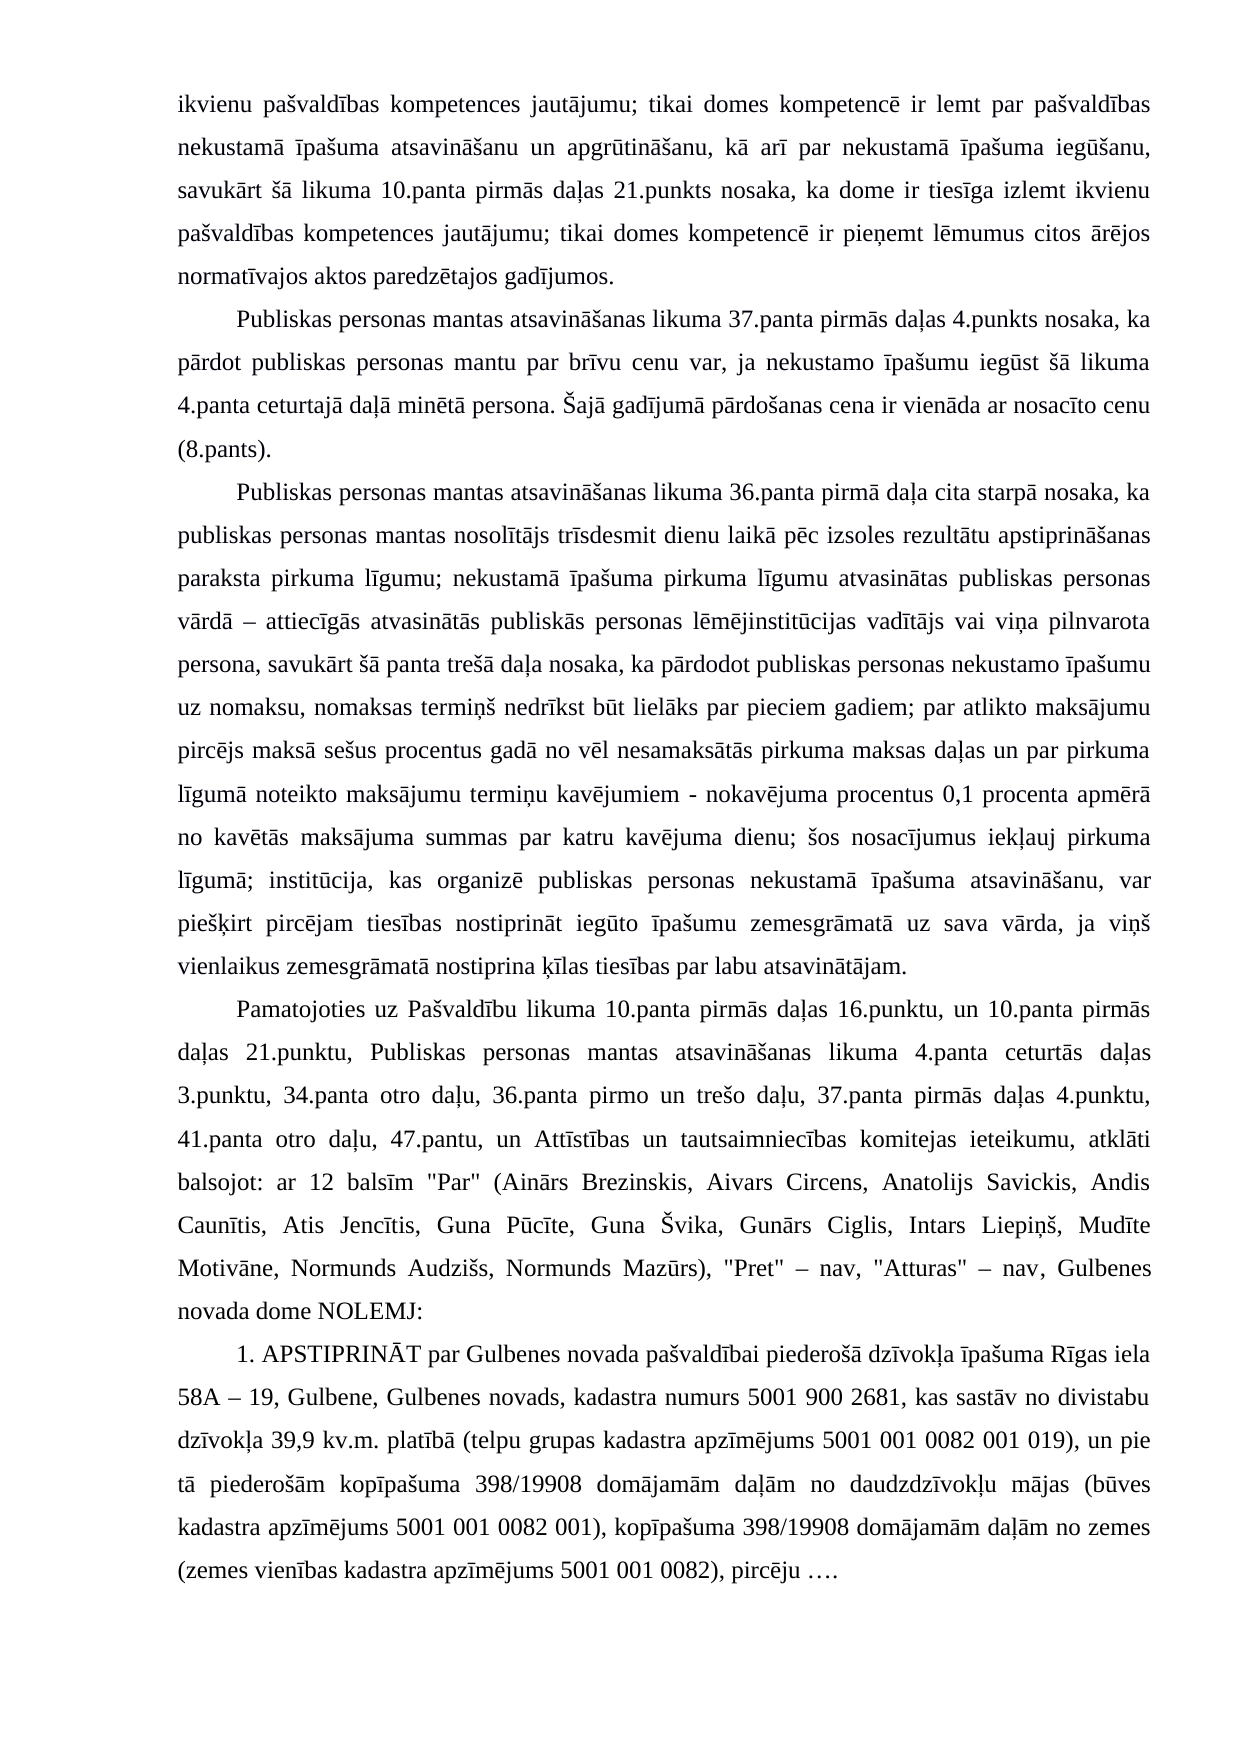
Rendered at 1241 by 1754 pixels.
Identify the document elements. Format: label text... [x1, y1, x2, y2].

text 1. APSTIPRINĀT par Gulbenes novada pašvaldībai piederošā dzīvokļa īpašuma Rīgas iela 58A – 19, Gulbene, Gulbenes novads, kadastra numurs 5001 900 2681, kas sastāv no divistabu dzīvokļa 39,9 kv.m. platībā (telpu grupas kadastra apzīmējums 5001 001 0082 001 019), un pie tā piederošām kopīpašuma 398/19908 domājamām daļām no daudzdzīvokļu mājas (būves kadastra apzīmējums 5001 001 0082 001), kopīpašuma 398/19908 domājamām daļām no zemes (zemes vienības kadastra apzīmējums 5001 001 0082), pircēju …. [177, 1339, 1152, 1584]
text Publiskas personas mantas atsavināšanas likuma 37.panta pirmās daļas 4.punkts nosaka, ka pārdot publiskas personas mantu par brīvu cenu var, ja nekustamo īpašumu iegūst šā likuma 4.panta ceturtajā daļā minētā persona. Šajā gadījumā pārdošanas cena ir vienāda ar nosacīto cenu (8.pants). [177, 304, 1152, 462]
text Pamatojoties uz Pašvaldību likuma 10.panta pirmās daļas 16.punktu, un 10.panta pirmās daļas 21.punktu, Publiskas personas mantas atsavināšanas likuma 4.panta ceturtās daļas 3.punktu, 34.panta otro daļu, 36.panta pirmo un trešo daļu, 37.panta pirmās daļas 4.punktu, 41.panta otro daļu, 47.pantu, un Attīstības un tautsaimniecības komitejas ieteikumu, atklāti balsojot: ar 12 balsīm "Par" (Ainārs Brezinskis, Aivars Circens, Anatolijs Savickis, Andis Caunītis, Atis Jencītis, Guna Pūcīte, Guna Švika, Gunārs Ciglis, Intars Liepiņš, Mudīte Motivāne, Normunds Audzišs, Normunds Mazūrs), "Pret" – nav, "Atturas" – nav, Gulbenes novada dome NOLEMJ: [177, 994, 1152, 1325]
text Publiskas personas mantas atsavināšanas likuma 36.panta pirmā daļa cita starpā nosaka, ka publiskas personas mantas nosolītājs trīsdesmit dienu laikā pēc izsoles rezultātu apstiprināšanas paraksta pirkuma līgumu; nekustamā īpašuma pirkuma līgumu atvasinātas publiskas personas vārdā – attiecīgās atvasinātās publiskās personas lēmējinstitūcijas vadītājs vai viņa pilnvarota persona, savukārt šā panta trešā daļa nosaka, ka pārdodot publiskas personas nekustamo īpašumu uz nomaksu, nomaksas termiņš nedrīkst būt lielāks par pieciem gadiem; par atlikto maksājumu pircējs maksā sešus procentus gadā no vēl nesamaksātās pirkuma maksas daļas un par pirkuma līgumā noteikto maksājumu termiņu kavējumiem - nokavējuma procentus 0,1 procenta apmērā no kavētās maksājuma summas par katru kavējuma dienu; šos nosacījumus iekļauj pirkuma līgumā; institūcija, kas organizē publiskas personas nekustamā īpašuma atsavināšanu, var piešķirt pircējam tiesības nostiprināt iegūto īpašumu zemesgrāmatā uz sava vārda, ja viņš vienlaikus zemesgrāmatā nostiprina ķīlas tiesības par labu atsavinātājam. [177, 477, 1152, 980]
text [177, 89, 1152, 290]
